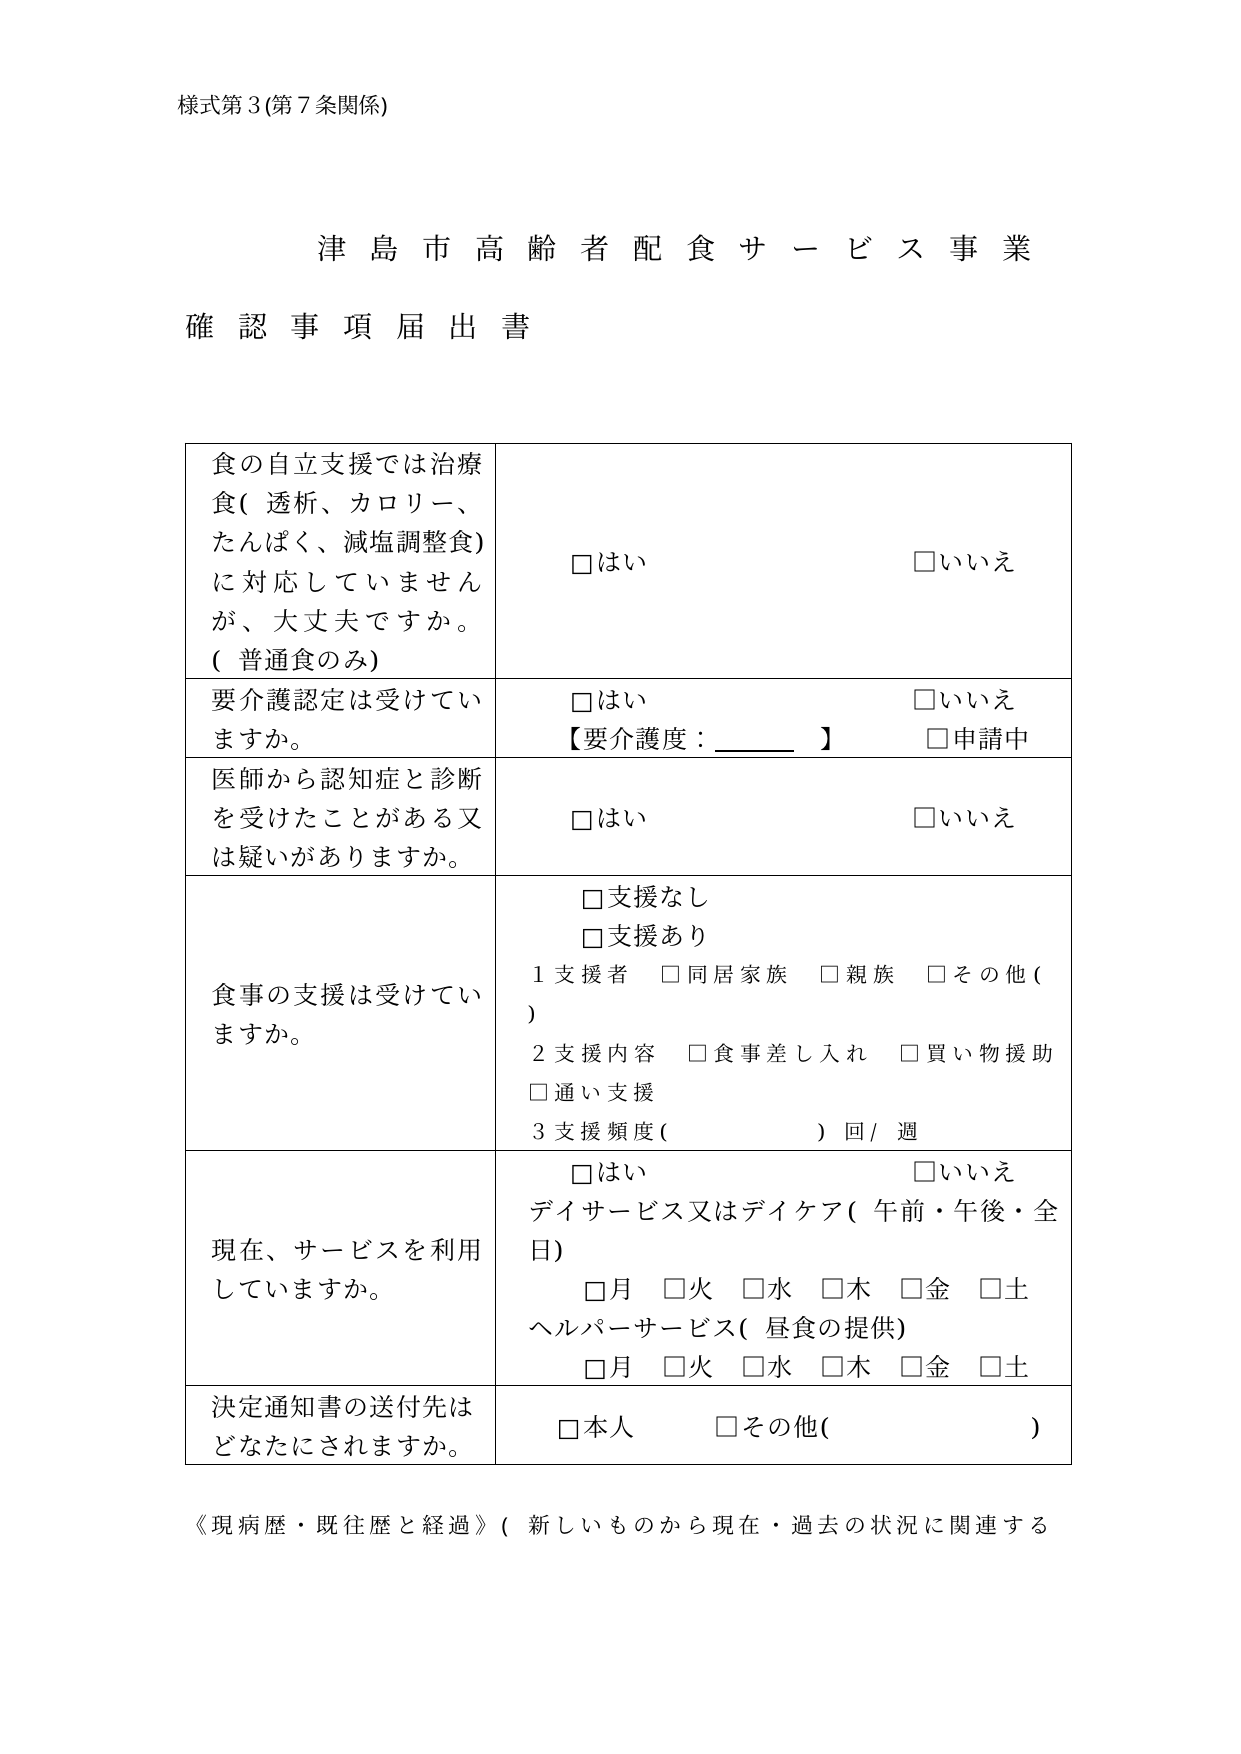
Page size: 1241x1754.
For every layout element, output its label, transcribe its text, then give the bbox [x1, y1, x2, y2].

table_header 食の自立支援では治療食(透析、カロリー、たんぱく、減塩調整食)に対応していませんが、大丈夫ですか。(普通食のみ) [186, 444, 495, 678]
table_header □はい □いいえ [496, 444, 1071, 678]
table_cell 食事の支援は受けていますか。 [186, 876, 495, 1150]
table_cell 決定通知書の送付先は どなたにされますか。 [186, 1386, 495, 1464]
table_cell □はい □いいえ [496, 758, 1071, 875]
table_cell □本人 □その他( ) [496, 1386, 1071, 1464]
table_cell □はい □いいえ 【要介護度： 】 □申請中 [496, 679, 1071, 757]
text 津島市高齢者配食サービス事業確認事項届出書 [185, 208, 1055, 364]
table_cell □はい □いいえ デイサービス又はデイケア(午前・午後・全日) □月 □火 □水 □木 □金 □土 ヘルパーサービス(昼食の提供) □月 □火 □水 □木 □金 □土 [496, 1151, 1071, 1385]
table_cell 医師から認知症と診断を受けたことがある又は疑いがありますか。 [186, 758, 495, 875]
table_cell □支援なし □支援あり １支援者 □同居家族 □親族 □その他( ) ２支援内容 □食事差し入れ □買い物援助 □通い支援 ３支援頻度( )回/週 [496, 876, 1071, 1150]
table_cell 要介護認定は受けていますか。 [186, 679, 495, 757]
table_cell 現在、サービスを利用していますか。 [186, 1151, 495, 1385]
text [185, 1504, 1055, 1543]
